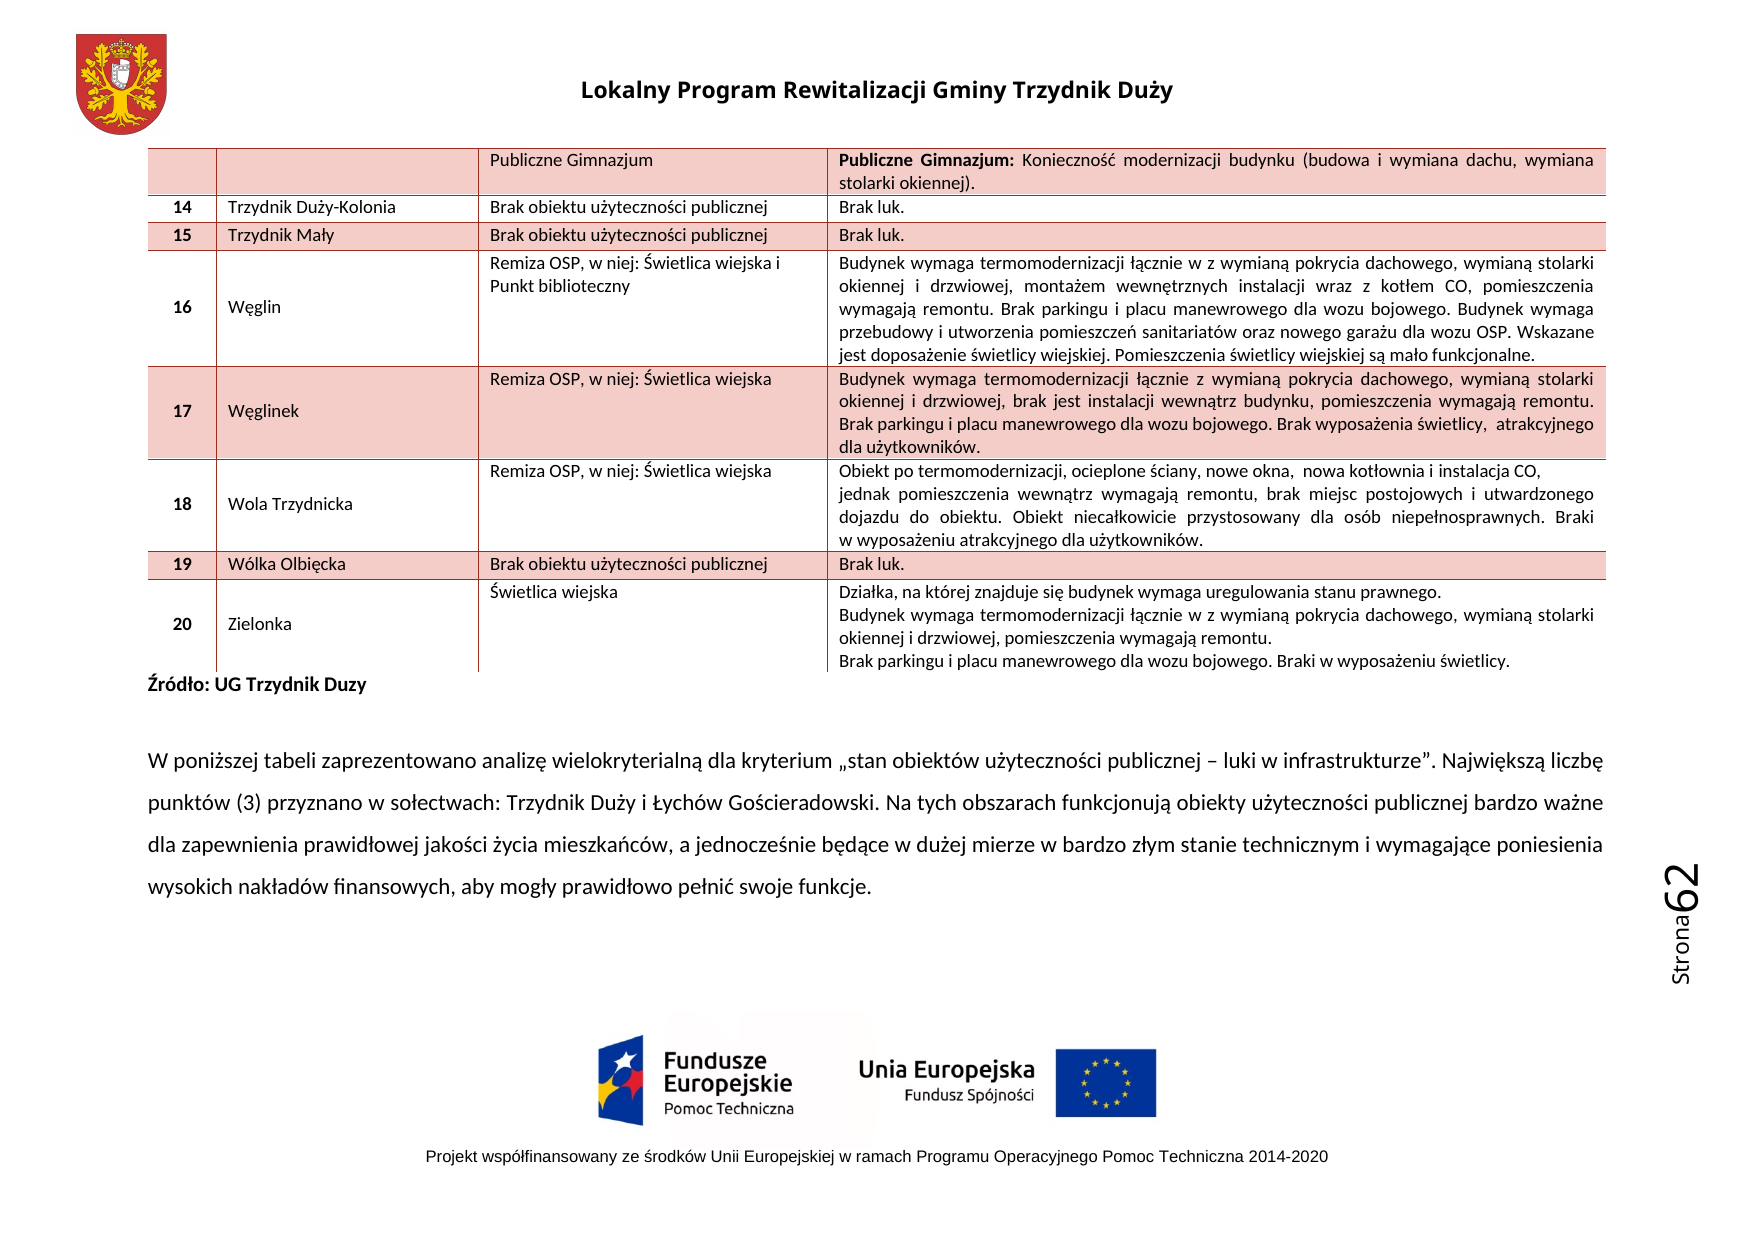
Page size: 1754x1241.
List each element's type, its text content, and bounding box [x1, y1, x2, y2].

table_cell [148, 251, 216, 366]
text Źródło: UG Trzydnik Duzy [148, 672, 1606, 697]
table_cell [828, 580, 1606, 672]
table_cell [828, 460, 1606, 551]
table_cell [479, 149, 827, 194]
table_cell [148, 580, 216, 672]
picture [576, 1012, 1178, 1148]
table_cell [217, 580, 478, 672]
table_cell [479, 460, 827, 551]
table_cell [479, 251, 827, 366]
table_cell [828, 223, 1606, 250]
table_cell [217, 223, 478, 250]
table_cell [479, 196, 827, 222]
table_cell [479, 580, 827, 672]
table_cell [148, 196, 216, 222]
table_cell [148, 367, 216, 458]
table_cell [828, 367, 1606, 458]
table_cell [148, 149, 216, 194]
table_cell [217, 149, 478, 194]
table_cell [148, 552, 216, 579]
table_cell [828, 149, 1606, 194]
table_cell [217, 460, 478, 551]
picture [70, 28, 172, 138]
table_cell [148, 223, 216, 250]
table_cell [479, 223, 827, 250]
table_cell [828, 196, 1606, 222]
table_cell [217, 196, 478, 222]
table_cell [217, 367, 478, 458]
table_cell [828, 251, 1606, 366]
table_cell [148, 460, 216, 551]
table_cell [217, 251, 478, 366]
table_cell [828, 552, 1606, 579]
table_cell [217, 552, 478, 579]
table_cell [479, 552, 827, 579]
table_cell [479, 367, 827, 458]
text W poniższej tabeli zaprezentowano analizę wielokryterialną dla kryterium „stan obiektów użyteczności publicznej – luki w infrastrukturze”. Największą liczbę punktów (3) przyznano w sołectwach: Trzydnik Duży i Łychów Gościeradowski. Na tych obszarach funkcjonują obiekty użyteczności publicznej bardzo ważne dla zapewnienia prawidłowej jakości życia mieszkańców, a jednocześnie będące w dużej mierze w bardzo złym stanie technicznym i wymagające poniesienia wysokich nakładów finansowych, aby mogły prawidłowo pełnić swoje funkcje. [148, 746, 1606, 900]
